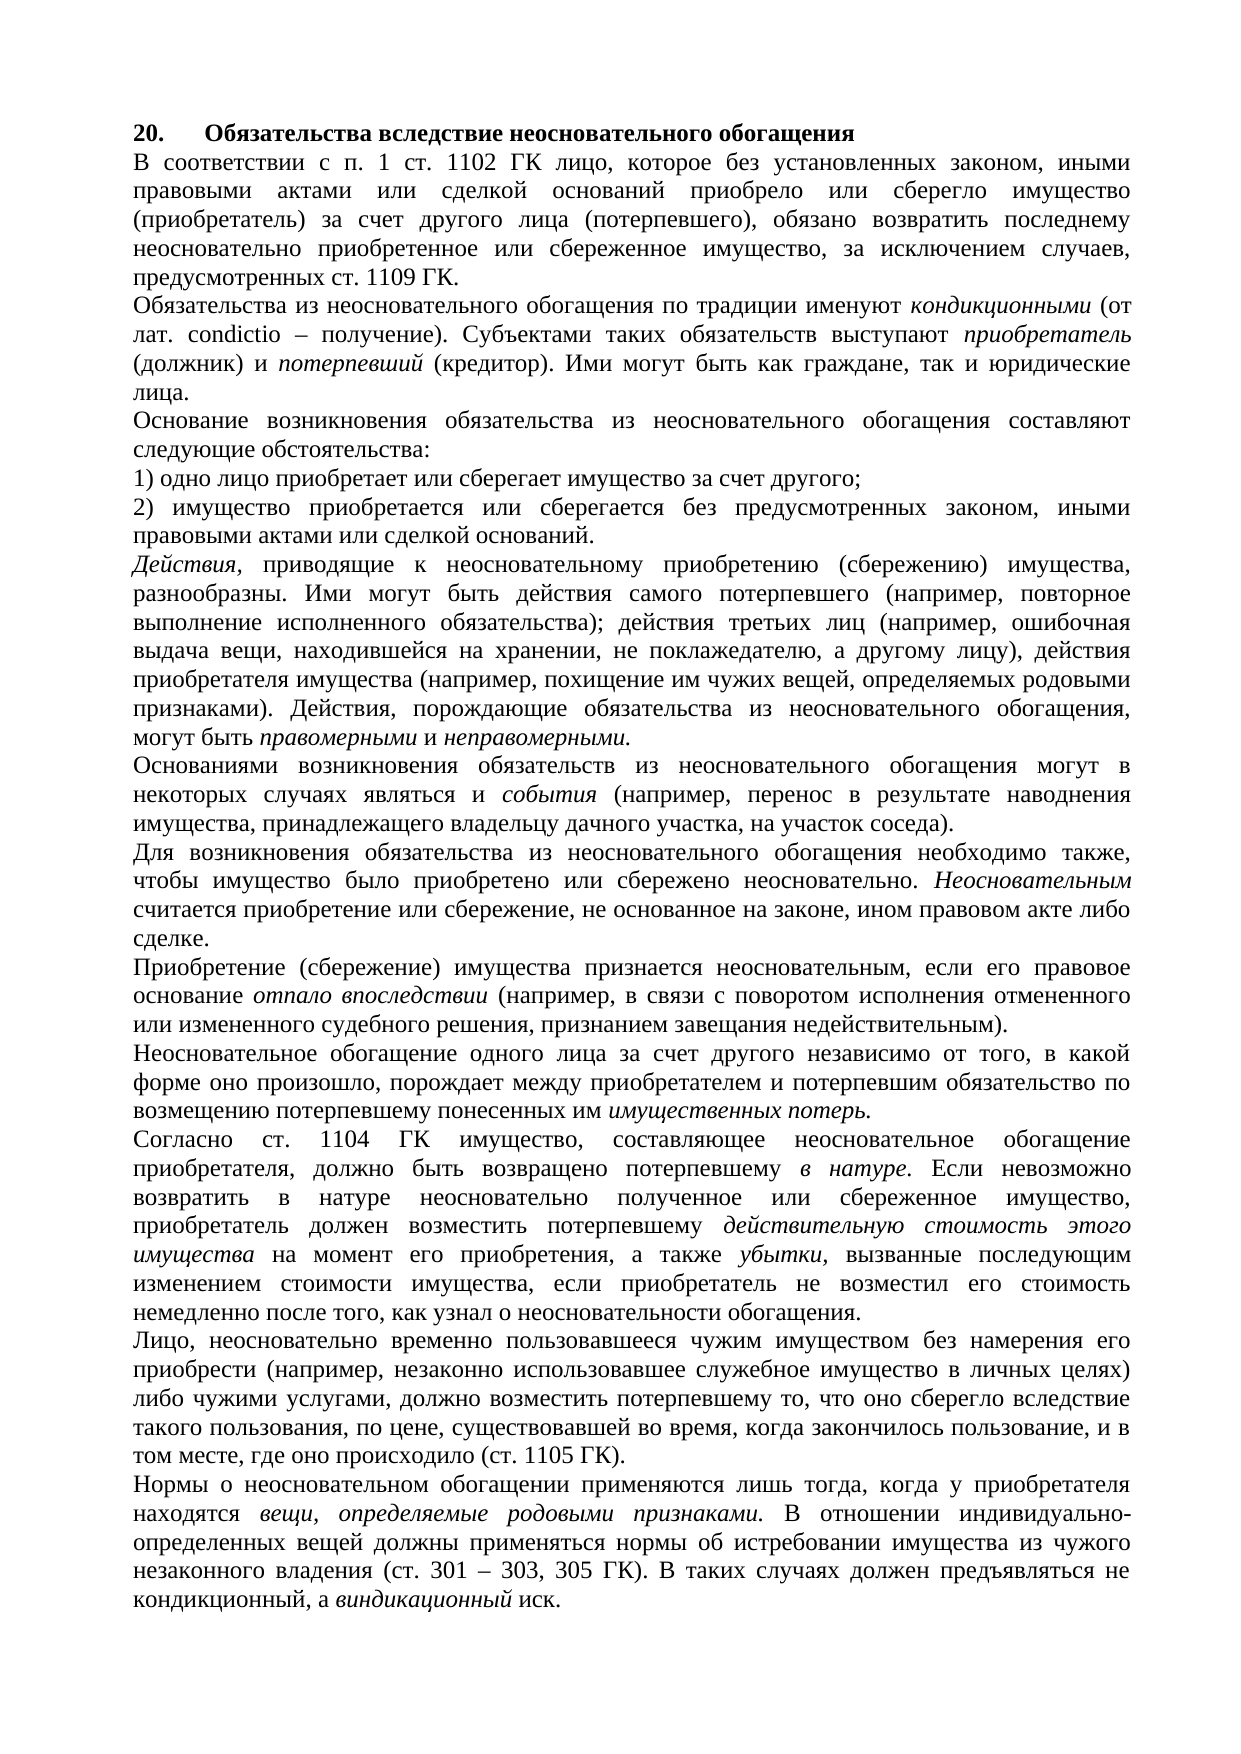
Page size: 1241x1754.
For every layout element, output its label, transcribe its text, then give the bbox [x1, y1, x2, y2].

text 2) имущество приобретается или сберегается без предусмотренных законом, иными правовыми актами или сделкой оснований. [133, 492, 1132, 549]
text Приобретение (сбережение) имущества признается неосновательным, если его правовое основание отпало впоследствии (например, в связи с поворотом исполнения отмененного или измененного судебного решения, признанием завещания недействительным). [133, 952, 1132, 1038]
text Согласно ст. 1104 ГК имущество, составляющее неосновательное обогащение приобретателя, должно быть возвращено потерпевшему в натуре. Если невозможно возвратить в натуре неосновательно полученное или сбереженное имущество, приобретатель должен возместить потерпевшему действительную стоимость этого имущества на момент его приобретения, а также убытки, вызванные последующим изменением стоимости имущества, если приобретатель не возместил его стоимость немедленно после того, как узнал о неосновательности обогащения. [133, 1124, 1132, 1326]
text Обязательства из неосновательного обогащения по традиции именуют кондикционными (от лат. condictio – получение). Субъектами таких обязательств выступают приобретатель (должник) и потерпевший (кредитор). Ими могут быть как граждане, так и юридические лица. [133, 291, 1132, 406]
text В соответствии с п. 1 ст. 1102 ГК лицо, которое без установленных законом, иными правовыми актами или сделкой оснований приобрело или сберегло имущество (приобретатель) за счет другого лица (потерпевшего), обязано возвратить последнему неосновательно приобретенное или сбереженное имущество, за исключением случаев, предусмотренных ст. 1109 ГК. [133, 147, 1132, 291]
text Для возникновения обязательства из неосновательного обогащения необходимо также, чтобы имущество было приобретено или сбережено неосновательно. Неосновательным считается приобретение или сбережение, не основанное на законе, ином правовом акте либо сделке. [133, 837, 1132, 952]
text Основание возникновения обязательства из неосновательного обогащения составляют следующие обстоятельства: [133, 406, 1132, 463]
text Основаниями возникновения обязательств из неосновательного обогащения могут в некоторых случаях являться и события (например, перенос в результате наводнения имущества, принадлежащего владельцу дачного участка, на участок соседа). [133, 751, 1132, 837]
text Действия, приводящие к неосновательному приобретению (сбережению) имущества, разнообразны. Ими могут быть действия самого потерпевшего (например, повторное выполнение исполненного обязательства); действия третьих лиц (например, ошибочная выдача вещи, находившейся на хранении, не поклажедателю, а другому лицу), действия приобретателя имущества (например, похищение им чужих вещей, определяемых родовыми признаками). Действия, порождающие обязательства из неосновательного обогащения, могут быть правомерными и неправомерными. [133, 549, 1132, 751]
text Лицо, неосновательно временно пользовавшееся чужим имуществом без намерения его приобрести (например, незаконно использовавшее служебное имущество в личных целях) либо чужими услугами, должно возместить потерпевшему то, что оно сберегло вследствие такого пользования, по цене, существовавшей во время, когда закончилось пользование, и в том месте, где оно происходило (ст. 1105 ГК). [133, 1326, 1132, 1469]
text Неосновательное обогащение одного лица за счет другого независимо от того, в какой форме оно произошло, порождает между приобретателем и потерпевшим обязательство по возмещению потерпевшему понесенных им имущественных потерь. [133, 1038, 1132, 1124]
text 20. Обязательства вследствие неосновательного обогащения [133, 118, 1152, 147]
text 1) одно лицо приобретает или сберегает имущество за счет другого; [133, 463, 1132, 492]
text Нормы о неосновательном обогащении применяются лишь тогда, когда у приобретателя находятся вещи, определяемые родовыми признаками. В отношении индивидуально-определенных вещей должны применяться нормы об истребовании имущества из чужого незаконного владения (ст. 301 – 303, 305 ГК). В таких случаях должен предъявляться не кондикционный, а виндикационный иск. [133, 1469, 1132, 1613]
